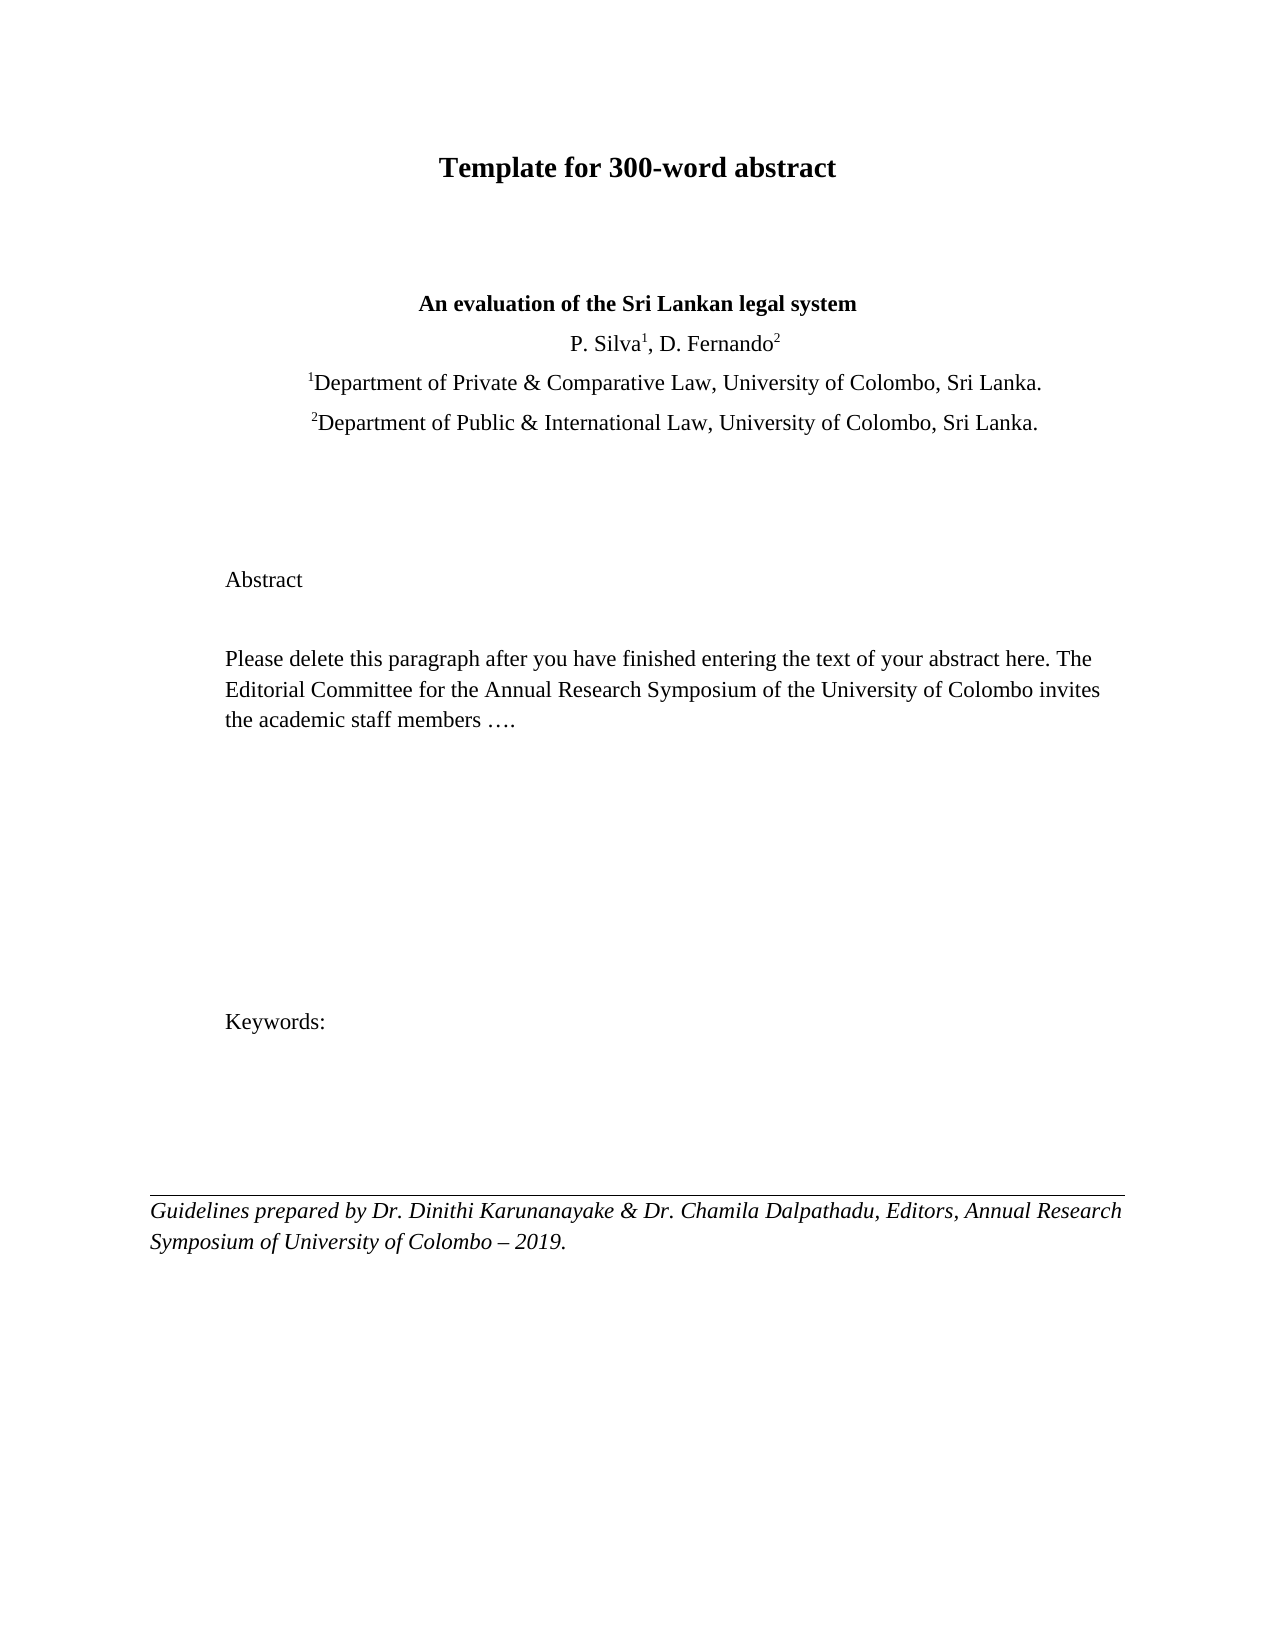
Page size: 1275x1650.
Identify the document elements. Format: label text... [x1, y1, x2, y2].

text Guidelines prepared by Dr. Dinithi Karunanayake & Dr. Chamila Dalpathadu, Editors, Annual Research Symposium of University of Colombo – 2019. [150, 1196, 1125, 1254]
list Keywords: [225, 1008, 1125, 1034]
list Abstract [225, 566, 1125, 593]
list 1Department of Private & Comparative Law, University of Colombo, Sri Lanka. [225, 369, 1125, 395]
list P. Silva1, D. Fernando2 [225, 329, 1125, 356]
text An evaluation of the Sri Lankan legal system [150, 290, 1125, 316]
list 2Department of Public & International Law, University of Colombo, Sri Lanka. [225, 408, 1125, 435]
list Please delete this paragraph after you have finished entering the text of your abstract here. The Editorial Committee for the Annual Research Symposium of the University of Colombo invites the academic staff members …. [225, 645, 1125, 732]
text Template for 300-word abstract [150, 150, 1125, 183]
